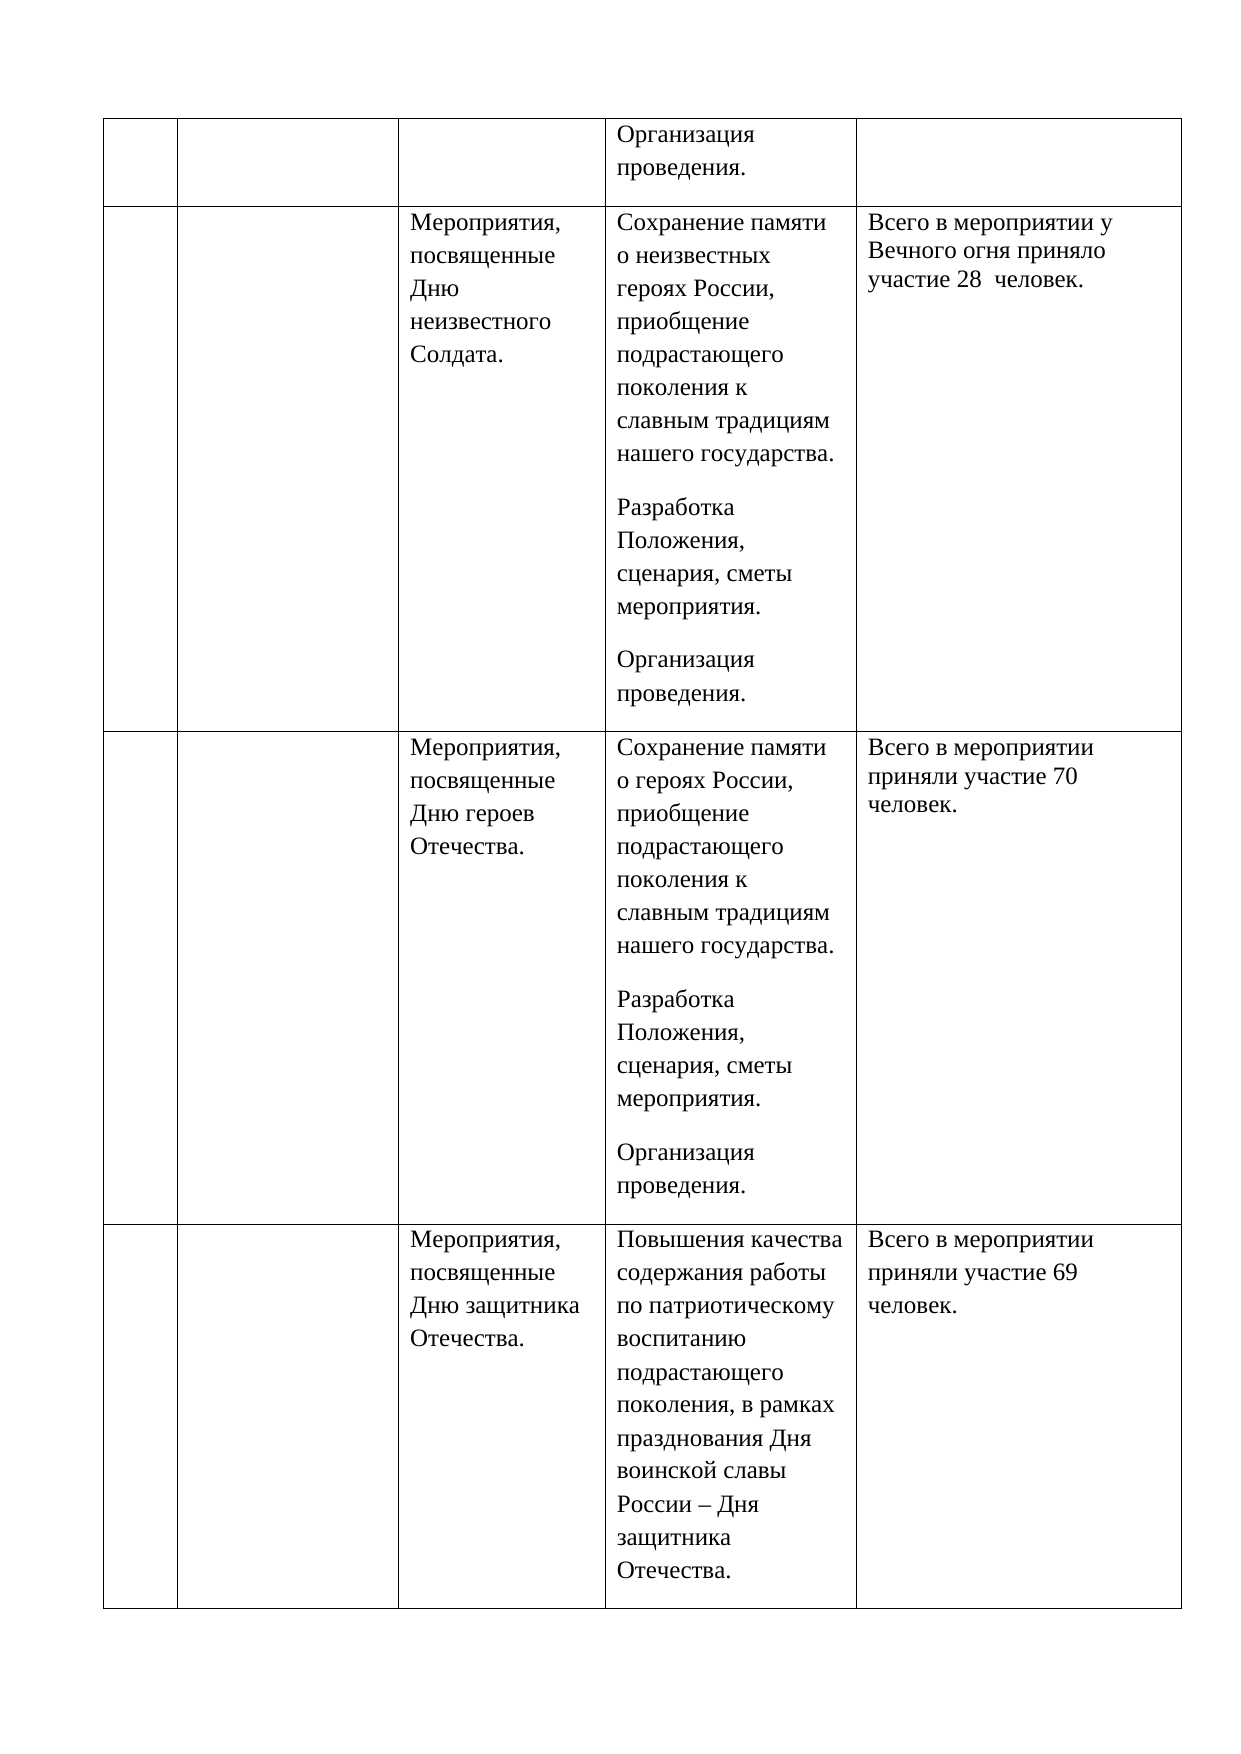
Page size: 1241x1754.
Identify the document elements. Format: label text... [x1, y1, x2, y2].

table_cell [178, 207, 398, 731]
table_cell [606, 119, 856, 206]
table_cell [104, 732, 177, 1223]
table_cell [104, 207, 177, 731]
table_cell Всего в мероприятии у Вечного огня приняло участие 28 человек. [857, 207, 1181, 731]
table_cell [178, 119, 398, 206]
table_cell [104, 1225, 177, 1608]
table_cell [606, 1225, 856, 1608]
table_cell Мероприятия, посвященные Дню героев Отечества. [399, 732, 605, 1223]
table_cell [399, 1225, 605, 1608]
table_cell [399, 119, 605, 206]
table_cell [178, 732, 398, 1223]
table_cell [857, 119, 1181, 206]
table_cell [104, 119, 177, 206]
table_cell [857, 1225, 1181, 1608]
table_cell [178, 1225, 398, 1608]
table_cell Всего в мероприятии приняли участие 70 человек. [857, 732, 1181, 1223]
table_cell Сохранение памяти о героях России, приобщение подрастающего поколения к славным традициям нашего государства. Разработка Положения, сценария, сметы мероприятия. Организация проведения. [606, 732, 856, 1223]
table_cell Сохранение памяти о неизвестных героях России, приобщение подрастающего поколения к славным традициям нашего государства. Разработка Положения, сценария, сметы мероприятия. Организация проведения. [606, 207, 856, 731]
table_cell Мероприятия, посвященные Дню неизвестного Солдата. [399, 207, 605, 731]
